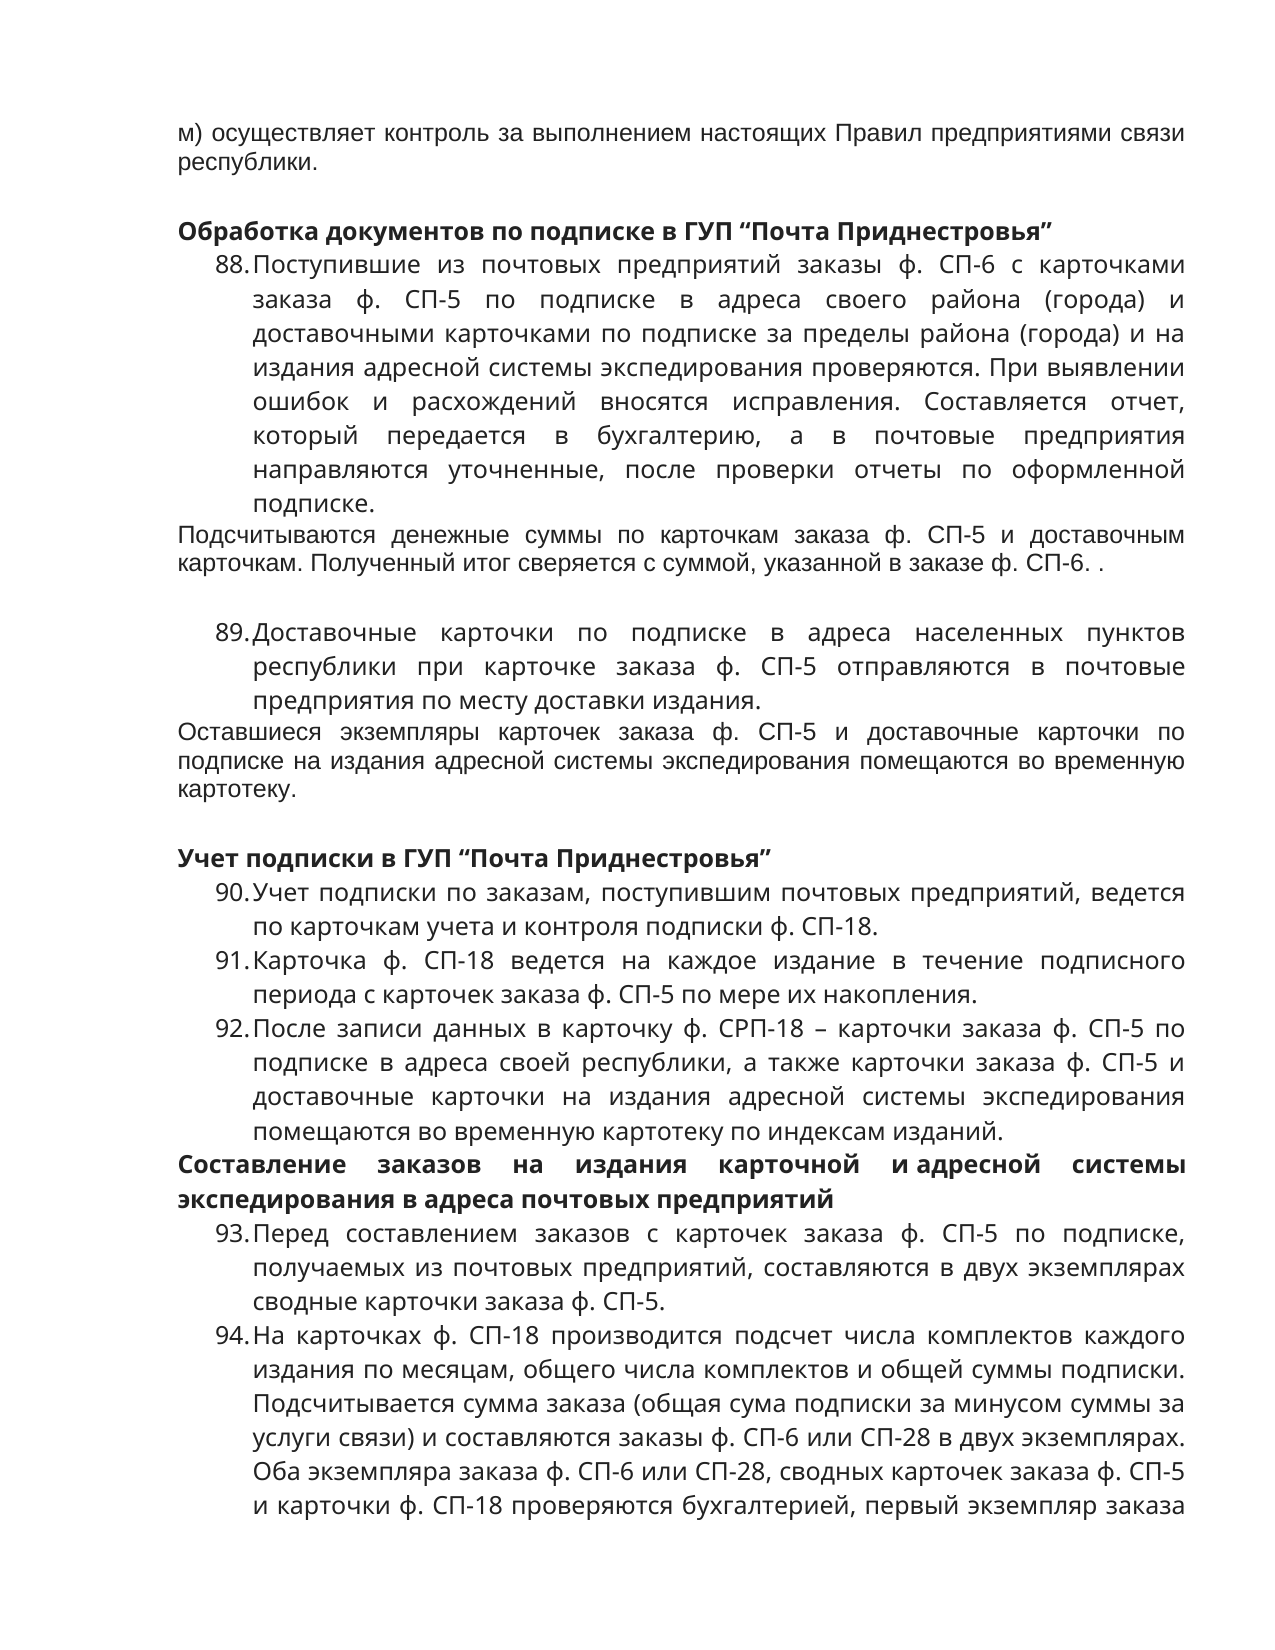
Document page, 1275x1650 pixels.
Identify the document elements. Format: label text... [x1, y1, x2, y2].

list После записи данных в карточку ф. СРП-18 – карточки заказа ф. СП-5 по подписке в адреса своей республики, а также карточки заказа ф. СП-5 и доставочные карточки на издания адресной системы экспедирования помещаются во временную картотеку по индексам изданий. [215, 1011, 1186, 1147]
list Карточка ф. СП-18 ведется на каждое издание в течение подписного периода с карточек заказа ф. СП-5 по мере их накопления. [215, 943, 1186, 1011]
text Подсчитываются денежные суммы по карточкам заказа ф. СП-5 и доставочным карточкам. Полученный итог сверяется с суммой, указанной в заказе ф. СП-6. . [177, 520, 1186, 577]
list Учет подписки по заказам, поступившим почтовых предприятий, ведется по карточкам учета и контроля подписки ф. СП-18. [215, 875, 1186, 943]
list Доставочные карточки по подписке в адреса населенных пунктов республики при карточке заказа ф. СП-5 отправляются в почтовые предприятия по месту доставки издания. [215, 615, 1186, 717]
list Перед составлением заказов с карточек заказа ф. СП-5 по подписке, получаемых из почтовых предприятий, составляются в двух экземплярах сводные карточки заказа ф. СП-5. [215, 1215, 1186, 1317]
text Составление заказов на издания карточной и адресной системы экспедирования в адреса почтовых предприятий [177, 1147, 1186, 1215]
text Обработка документов по подписке в ГУП “Почта Приднестровья” [177, 213, 1186, 247]
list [215, 1317, 1186, 1522]
list Поступившие из почтовых предприятий заказы ф. СП-6 с карточками заказа ф. СП-5 по подписке в адреса своего района (города) и доставочными карточками по подписке за пределы района (города) и на издания адресной системы экспедирования проверяются. При выявлении ошибок и расхождений вносятся исправления. Составляется отчет, который передается в бухгалтерию, а в почтовые предприятия направляются уточненные, после проверки отчеты по оформленной подписке. [215, 247, 1186, 520]
text Оставшиеся экземпляры карточек заказа ф. СП-5 и доставочные карточки по подписке на издания адресной системы экспедирования помещаются во временную картотеку. [177, 717, 1186, 803]
text Учет подписки в ГУП “Почта Приднестровья” [177, 841, 1186, 875]
text м) осуществляет контроль за выполнением настоящих Правил предприятиями связи республики. [177, 118, 1186, 176]
